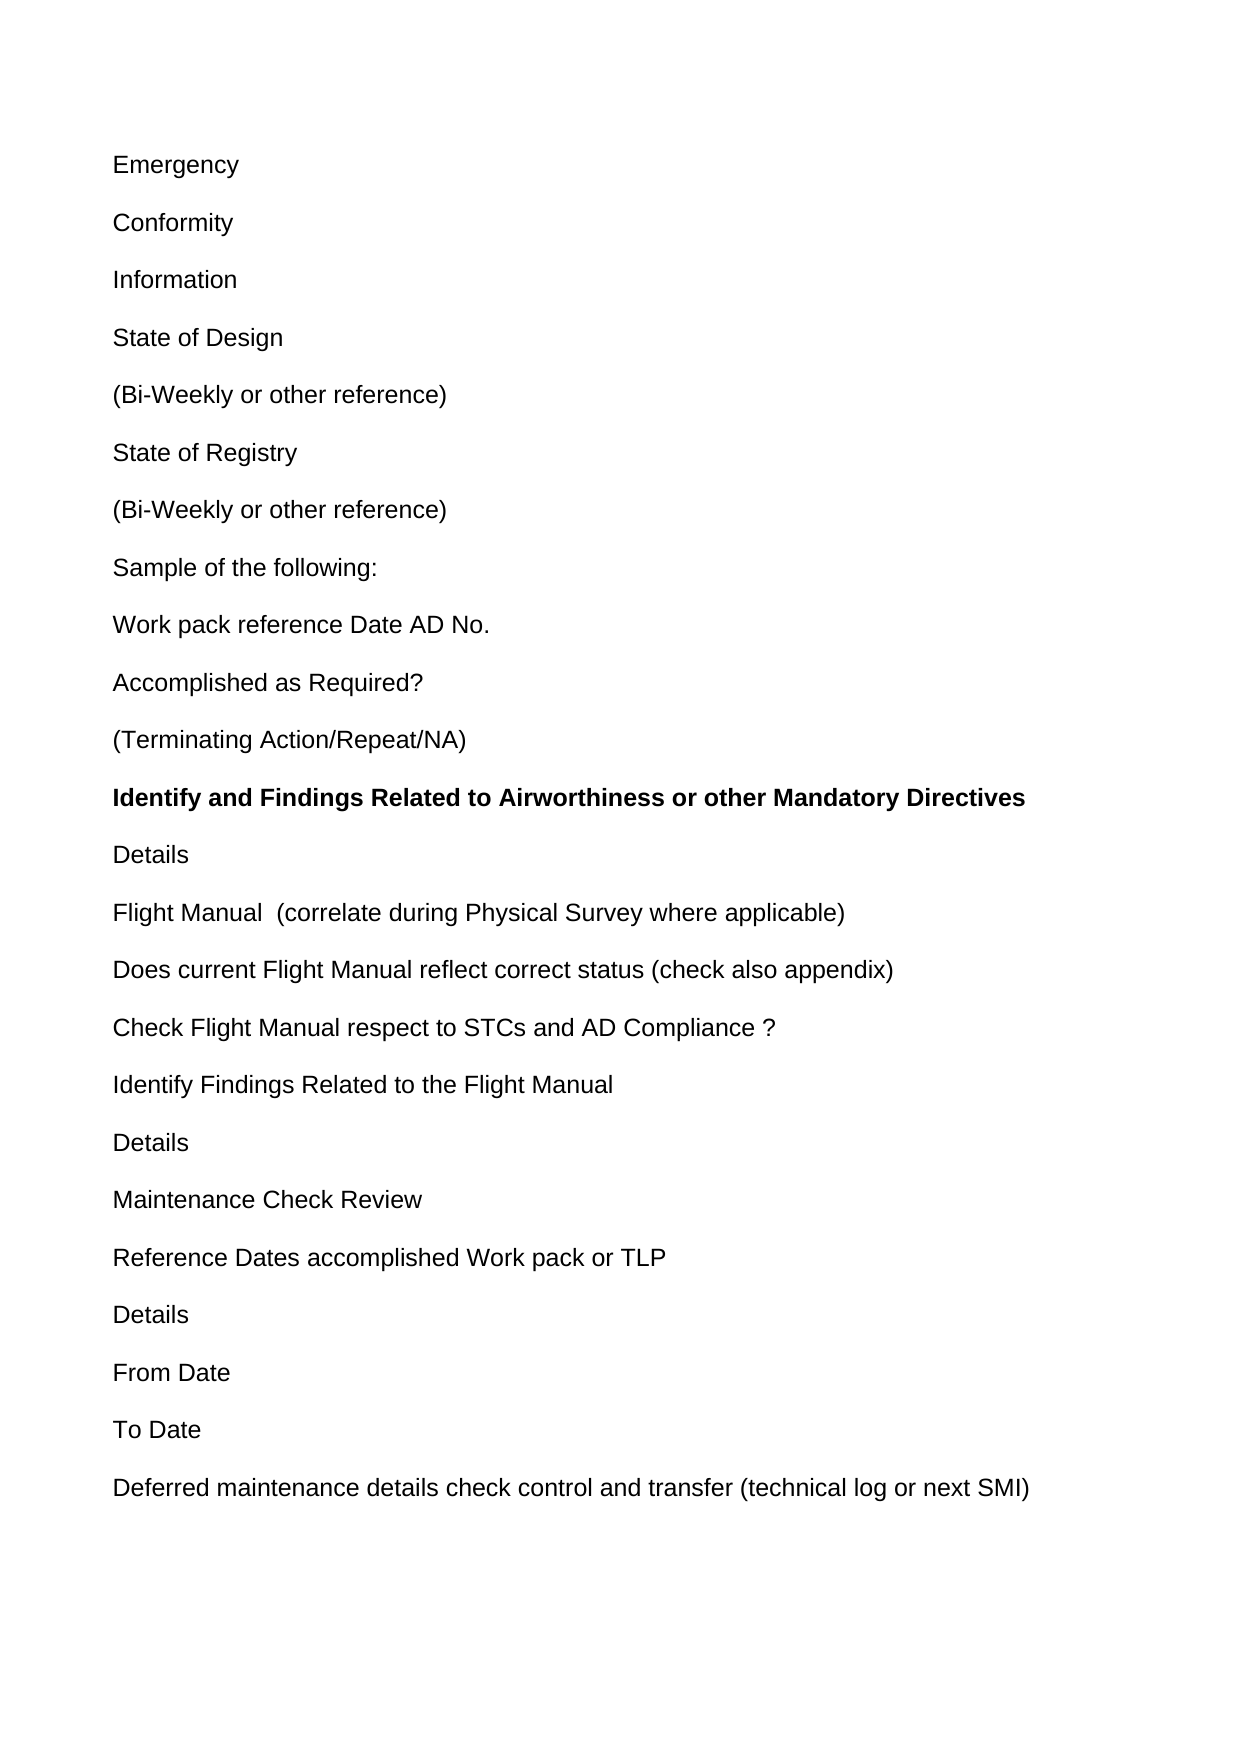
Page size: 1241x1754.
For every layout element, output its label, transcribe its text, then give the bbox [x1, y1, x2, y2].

text Does current Flight Manual reflect correct status (check also appendix) [112, 955, 1128, 984]
text Conformity [112, 207, 1128, 236]
text Work pack reference Date AD No. [112, 610, 1128, 639]
text From Date [112, 1357, 1128, 1386]
text Flight Manual (correlate during Physical Survey where applicable) [112, 897, 1128, 926]
text Details [112, 1127, 1128, 1156]
text Sample of the following: [112, 552, 1128, 581]
text (Terminating Action/Repeat/NA) [112, 725, 1128, 754]
text Check Flight Manual respect to STCs and AD Compliance ? [112, 1012, 1128, 1041]
text State of Design [112, 322, 1128, 351]
text Details [112, 1300, 1128, 1329]
text Information [112, 265, 1128, 294]
text Maintenance Check Review [112, 1185, 1128, 1214]
text Reference Dates accomplished Work pack or TLP [112, 1242, 1128, 1271]
text (Bi-Weekly or other reference) [112, 380, 1128, 409]
text (Bi-Weekly or other reference) [112, 495, 1128, 524]
text Identify and Findings Related to Airworthiness or other Mandatory Directives [112, 782, 1128, 811]
text Emergency [112, 150, 1128, 179]
text Accomplished as Required? [112, 667, 1128, 696]
text State of Registry [112, 437, 1128, 466]
text To Date [112, 1415, 1128, 1444]
text Identify Findings Related to the Flight Manual [112, 1070, 1128, 1099]
text Details [112, 840, 1128, 869]
text Deferred maintenance details check control and transfer (technical log or next SMI) [112, 1472, 1128, 1501]
